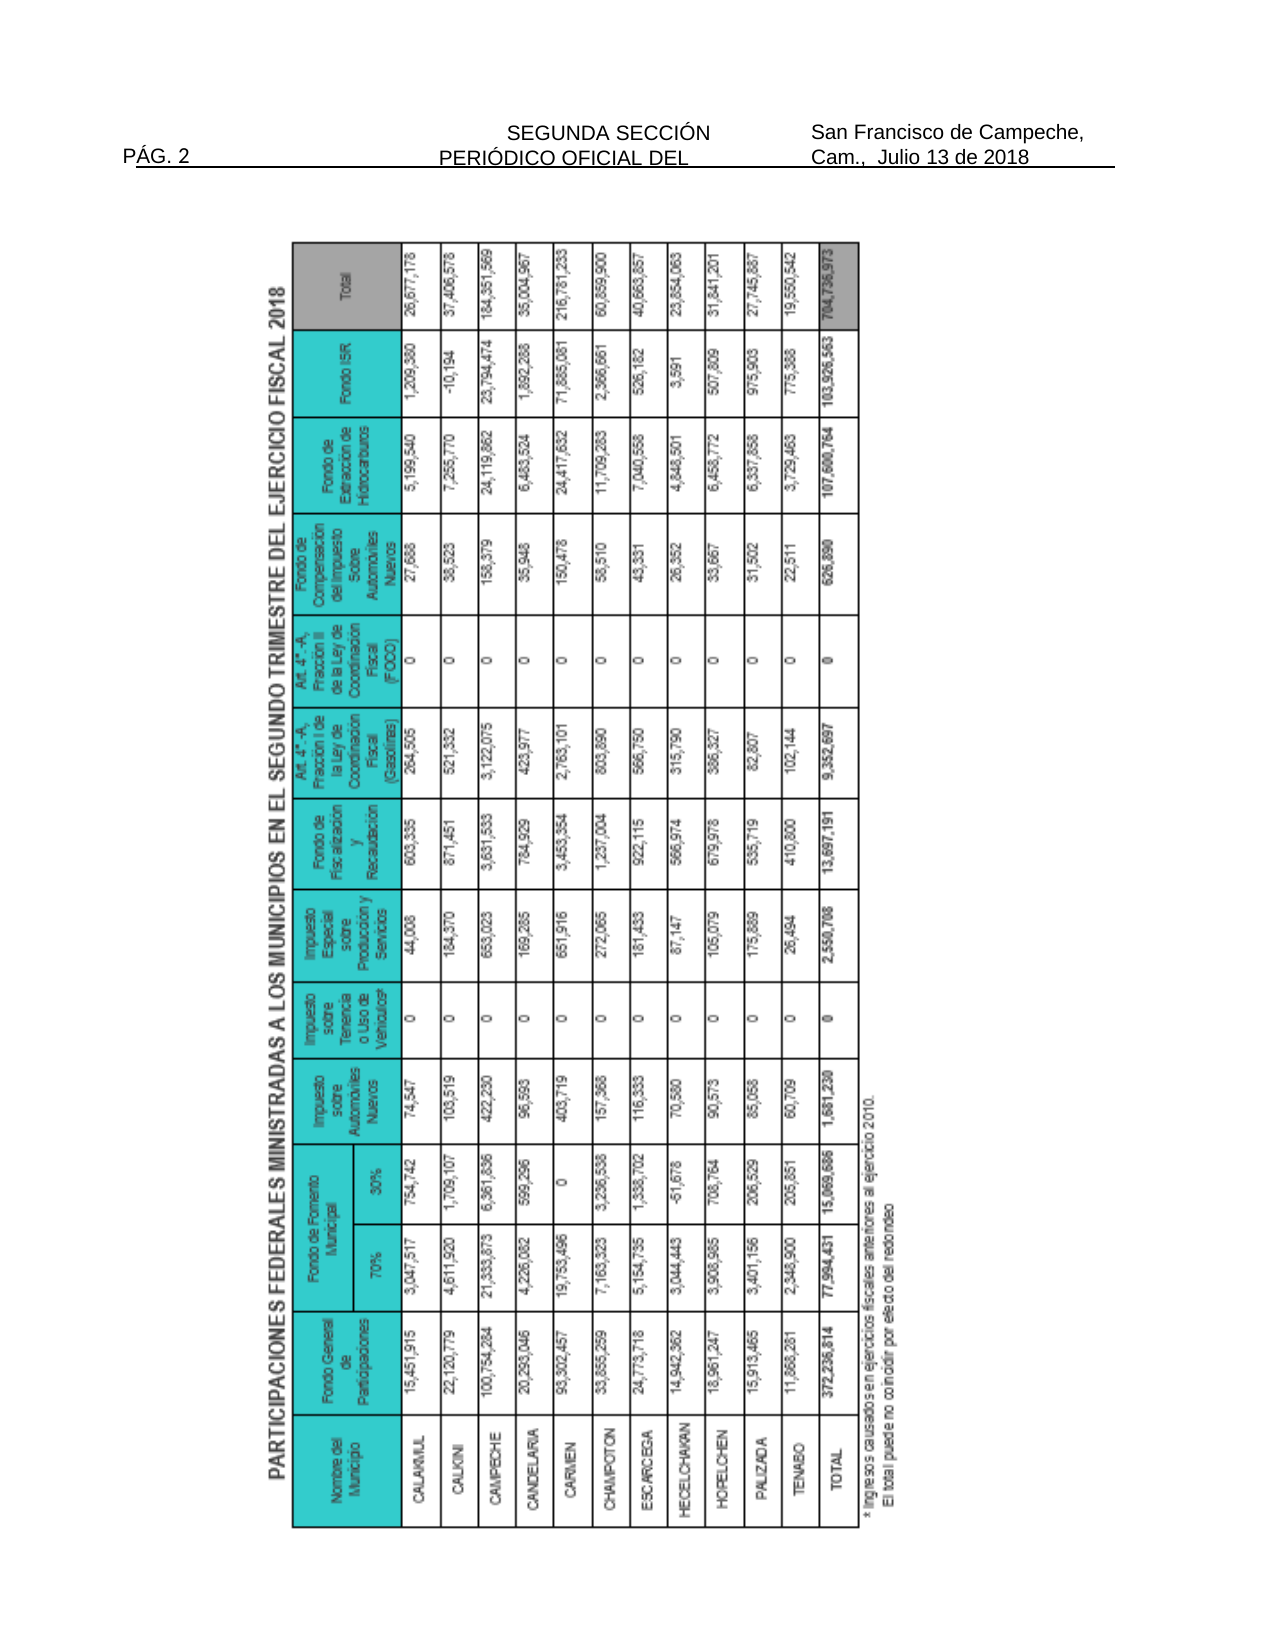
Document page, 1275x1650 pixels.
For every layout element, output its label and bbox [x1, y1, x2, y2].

picture [253, 237, 901, 1541]
